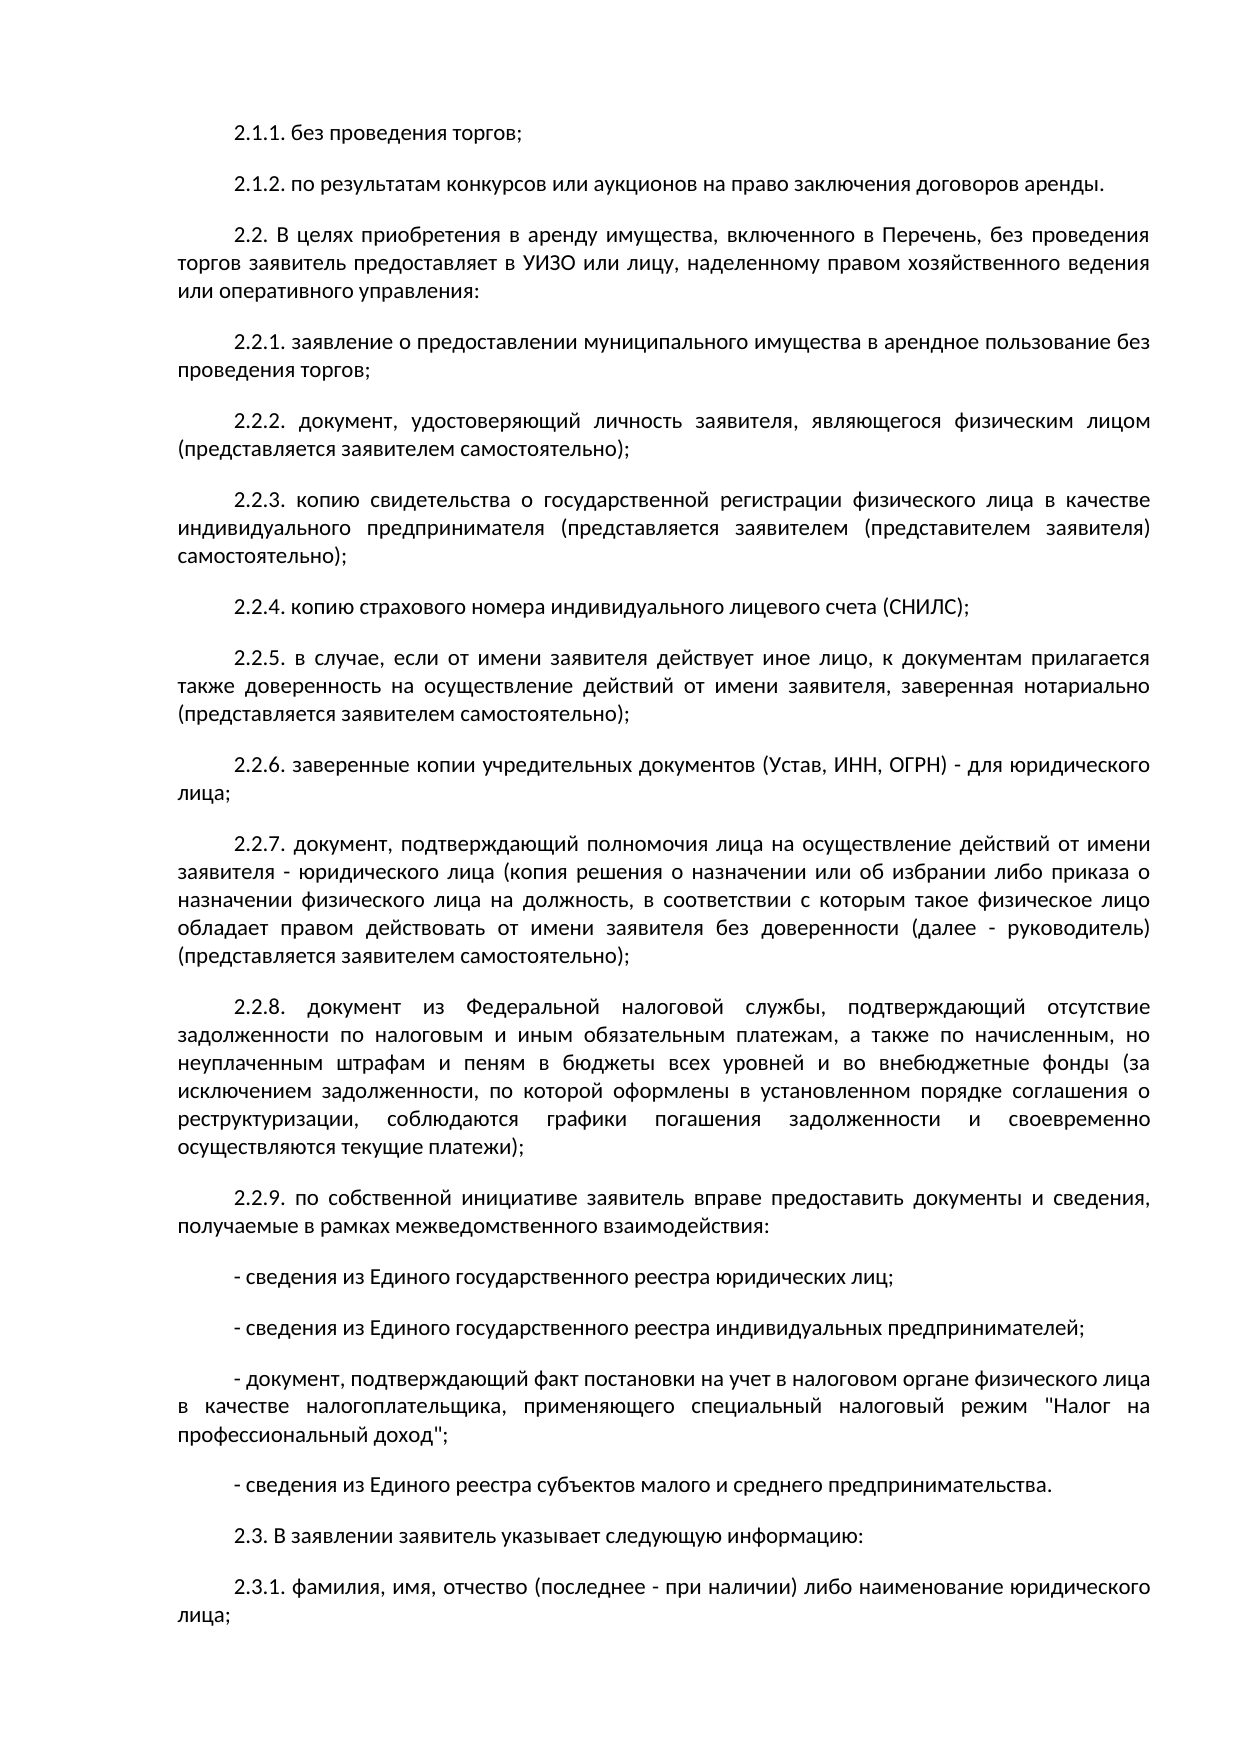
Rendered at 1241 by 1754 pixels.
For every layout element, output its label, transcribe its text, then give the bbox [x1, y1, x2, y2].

text - сведения из Единого государственного реестра юридических лиц; [177, 1262, 1152, 1290]
text - документ, подтверждающий факт постановки на учет в налоговом органе физического лица в качестве налогоплательщика, применяющего специальный налоговый режим "Налог на профессиональный доход"; [177, 1364, 1152, 1448]
text 2.2.8. документ из Федеральной налоговой службы, подтверждающий отсутствие задолженности по налоговым и иным обязательным платежам, а также по начисленным, но неуплаченным штрафам и пеням в бюджеты всех уровней и во внебюджетные фонды (за исключением задолженности, по которой оформлены в установленном порядке соглашения о реструктуризации, соблюдаются графики погашения задолженности и своевременно осуществляются текущие платежи); [177, 992, 1152, 1160]
text 2.2.4. копию страхового номера индивидуального лицевого счета (СНИЛС); [177, 592, 1152, 620]
text 2.2.9. по собственной инициативе заявитель вправе предоставить документы и сведения, получаемые в рамках межведомственного взаимодействия: [177, 1183, 1152, 1239]
text 2.3. В заявлении заявитель указывает следующую информацию: [177, 1522, 1152, 1549]
text 2.1.2. по результатам конкурсов или аукционов на право заключения договоров аренды. [177, 169, 1152, 197]
text 2.2.2. документ, удостоверяющий личность заявителя, являющегося физическим лицом (представляется заявителем самостоятельно); [177, 406, 1152, 462]
text 2.2.1. заявление о предоставлении муниципального имущества в арендное пользование без проведения торгов; [177, 327, 1152, 383]
text - сведения из Единого реестра субъектов малого и среднего предпринимательства. [177, 1471, 1152, 1499]
text 2.2.7. документ, подтверждающий полномочия лица на осуществление действий от имени заявителя - юридического лица (копия решения о назначении или об избрании либо приказа о назначении физического лица на должность, в соответствии с которым такое физическое лицо обладает правом действовать от имени заявителя без доверенности (далее - руководитель) (представляется заявителем самостоятельно); [177, 829, 1152, 969]
text 2.2. В целях приобретения в аренду имущества, включенного в Перечень, без проведения торгов заявитель предоставляет в УИЗО или лицу, наделенному правом хозяйственного ведения или оперативного управления: [177, 220, 1152, 304]
text 2.3.1. фамилия, имя, отчество (последнее - при наличии) либо наименование юридического лица; [177, 1572, 1152, 1628]
text 2.1.1. без проведения торгов; [177, 118, 1152, 146]
text 2.2.6. заверенные копии учредительных документов (Устав, ИНН, ОГРН) - для юридического лица; [177, 750, 1152, 806]
text 2.2.5. в случае, если от имени заявителя действует иное лицо, к документам прилагается также доверенность на осуществление действий от имени заявителя, заверенная нотариально (представляется заявителем самостоятельно); [177, 643, 1152, 727]
text - сведения из Единого государственного реестра индивидуальных предпринимателей; [177, 1313, 1152, 1341]
text 2.2.3. копию свидетельства о государственной регистрации физического лица в качестве индивидуального предпринимателя (представляется заявителем (представителем заявителя) самостоятельно); [177, 485, 1152, 569]
